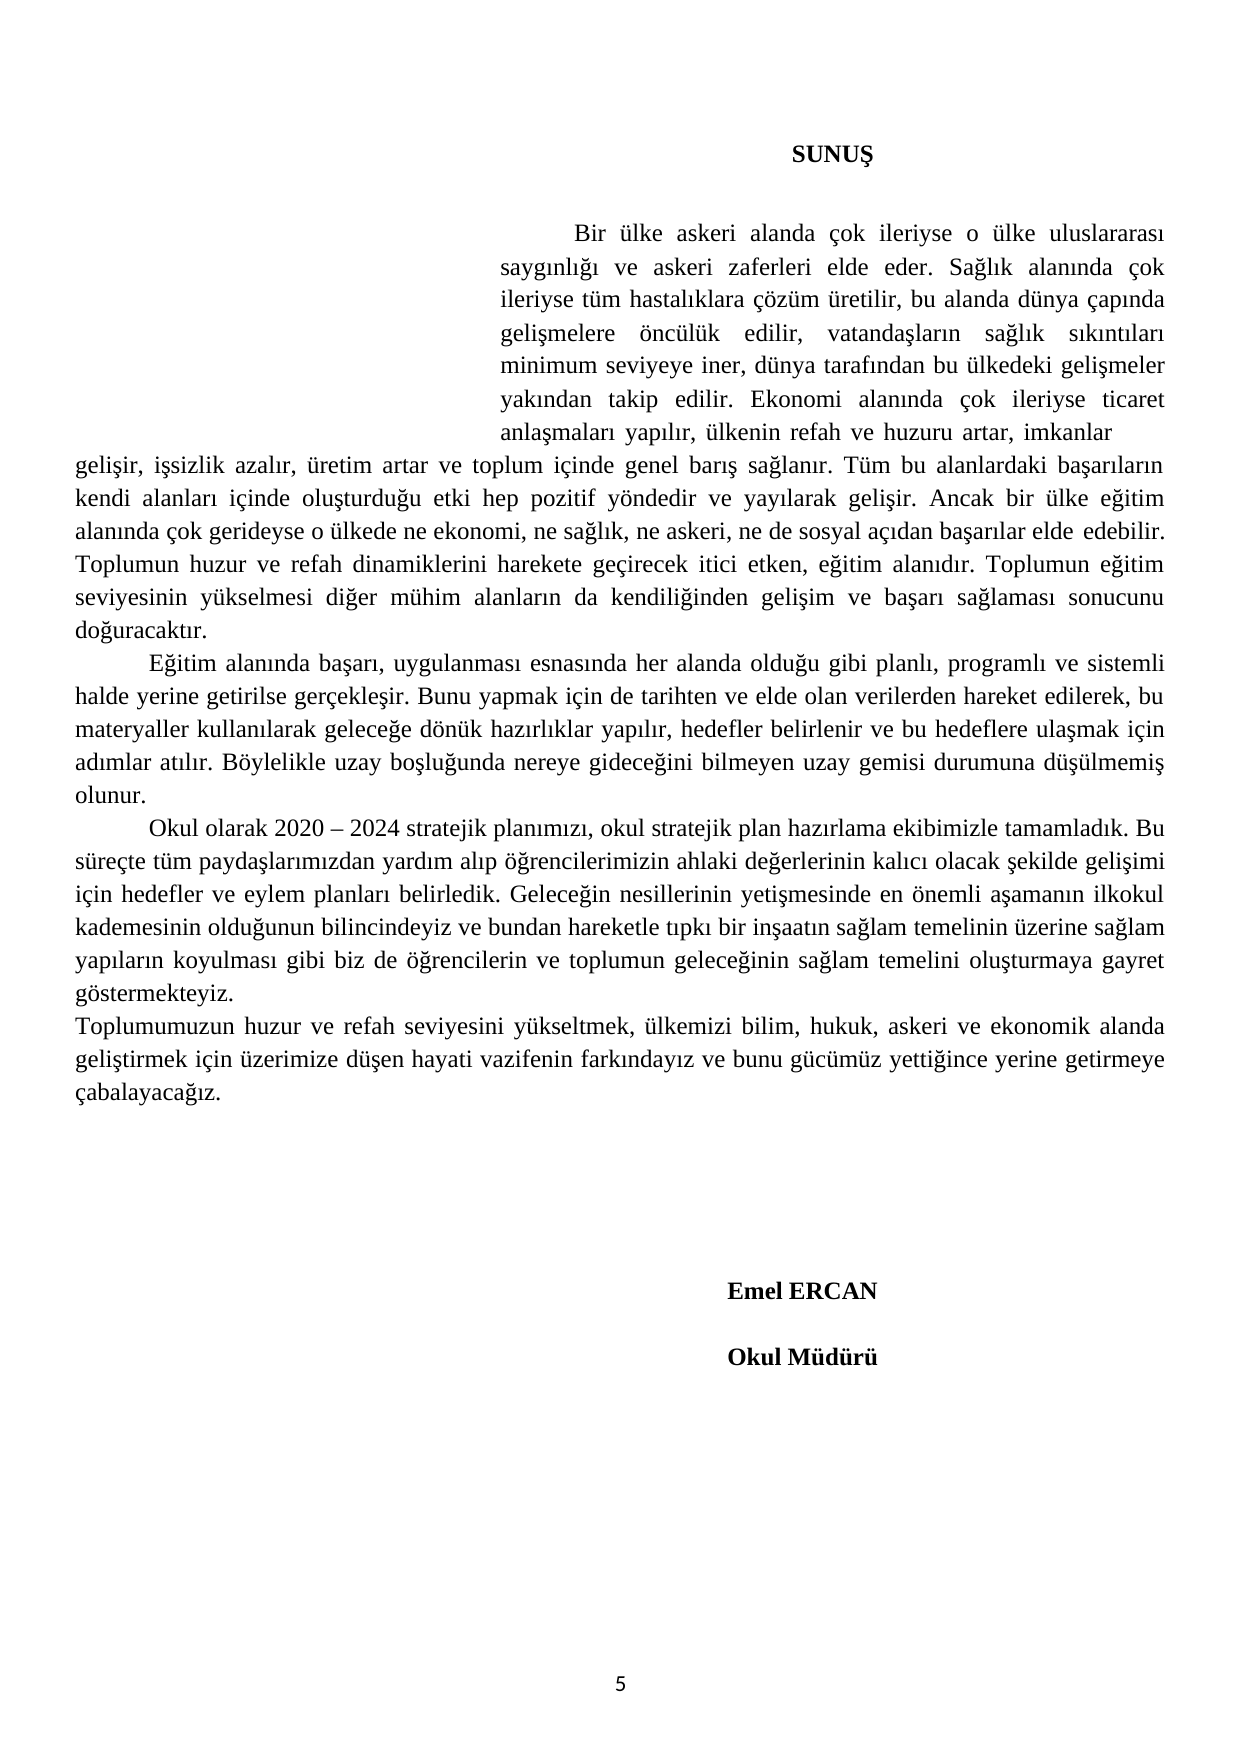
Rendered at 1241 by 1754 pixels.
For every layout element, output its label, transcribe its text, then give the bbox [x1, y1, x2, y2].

subtitle SUNUŞ [792, 139, 1190, 168]
text gelişir, işsizlik azalır, üretim artar ve toplum içinde genel barış sağlanır. Tüm bu alanlardaki başarıların kendi alanları içinde oluşturduğu etki hep pozitif yöndedir ve yayılarak gelişir. Ancak bir ülke eğitim alanında çok gerideyse o ülkede ne ekonomi, ne sağlık, ne askeri, ne de sosyal açıdan başarılar elde edebilir. Toplumun huzur ve refah dinamiklerini harekete geçirecek itici etken, eğitim alanıdır. Toplumun eğitim seviyesinin yükselmesi diğer mühim alanların da kendiliğinden gelişim ve başarı sağlaması sonucunu doğuracaktır. [75, 450, 1165, 643]
text 5 [52, 1669, 1188, 1697]
subtitle Emel ERCAN Okul Müdürü [652, 1276, 927, 1371]
text Toplumumuzun huzur ve refah seviyesini yükseltmek, ülkemizi bilim, hukuk, askeri ve ekonomik alanda geliştirmek için üzerimize düşen hayati vazifenin farkındayız ve bunu gücümüz yettiğince yerine getirmeye çabalayacağız. [75, 1011, 1166, 1106]
text Bir ülke askeri alanda çok ileriyse o ülke uluslararası saygınlığı ve askeri zaferleri elde eder. Sağlık alanında çok ileriyse tüm hastalıklara çözüm üretilir, bu alanda dünya çapında gelişmelere öncülük edilir, vatandaşların sağlık sıkıntıları minimum seviyeye iner, dünya tarafından bu ülkedeki gelişmeler yakından takip edilir. Ekonomi alanında çok ileriyse ticaret anlaşmaları yapılır, ülkenin refah ve huzuru artar, imkanlar [500, 218, 1165, 445]
text Okul olarak 2020 – 2024 stratejik planımızı, okul stratejik plan hazırlama ekibimizle tamamladık. Bu süreçte tüm paydaşlarımızdan yardım alıp öğrencilerimizin ahlaki değerlerinin kalıcı olacak şekilde gelişimi için hedefler ve eylem planları belirledik. Geleceğin nesillerinin yetişmesinde en önemli aşamanın ilkokul kademesinin olduğunun bilincindeyiz ve bundan hareketle tıpkı bir inşaatın sağlam temelinin üzerine sağlam yapıların koyulması gibi biz de öğrencilerin ve toplumun geleceğinin sağlam temelini oluşturmaya gayret göstermekteyiz. [75, 813, 1166, 1007]
text Eğitim alanında başarı, uygulanması esnasında her alanda olduğu gibi planlı, programlı ve sistemli halde yerine getirilse gerçekleşir. Bunu yapmak için de tarihten ve elde olan verilerden hareket edilerek, bu materyaller kullanılarak geleceğe dönük hazırlıklar yapılır, hedefler belirlenir ve bu hedeflere ulaşmak için adımlar atılır. Böylelikle uzay boşluğunda nereye gideceğini bilmeyen uzay gemisi durumuna düşülmemiş olunur. [75, 648, 1166, 809]
